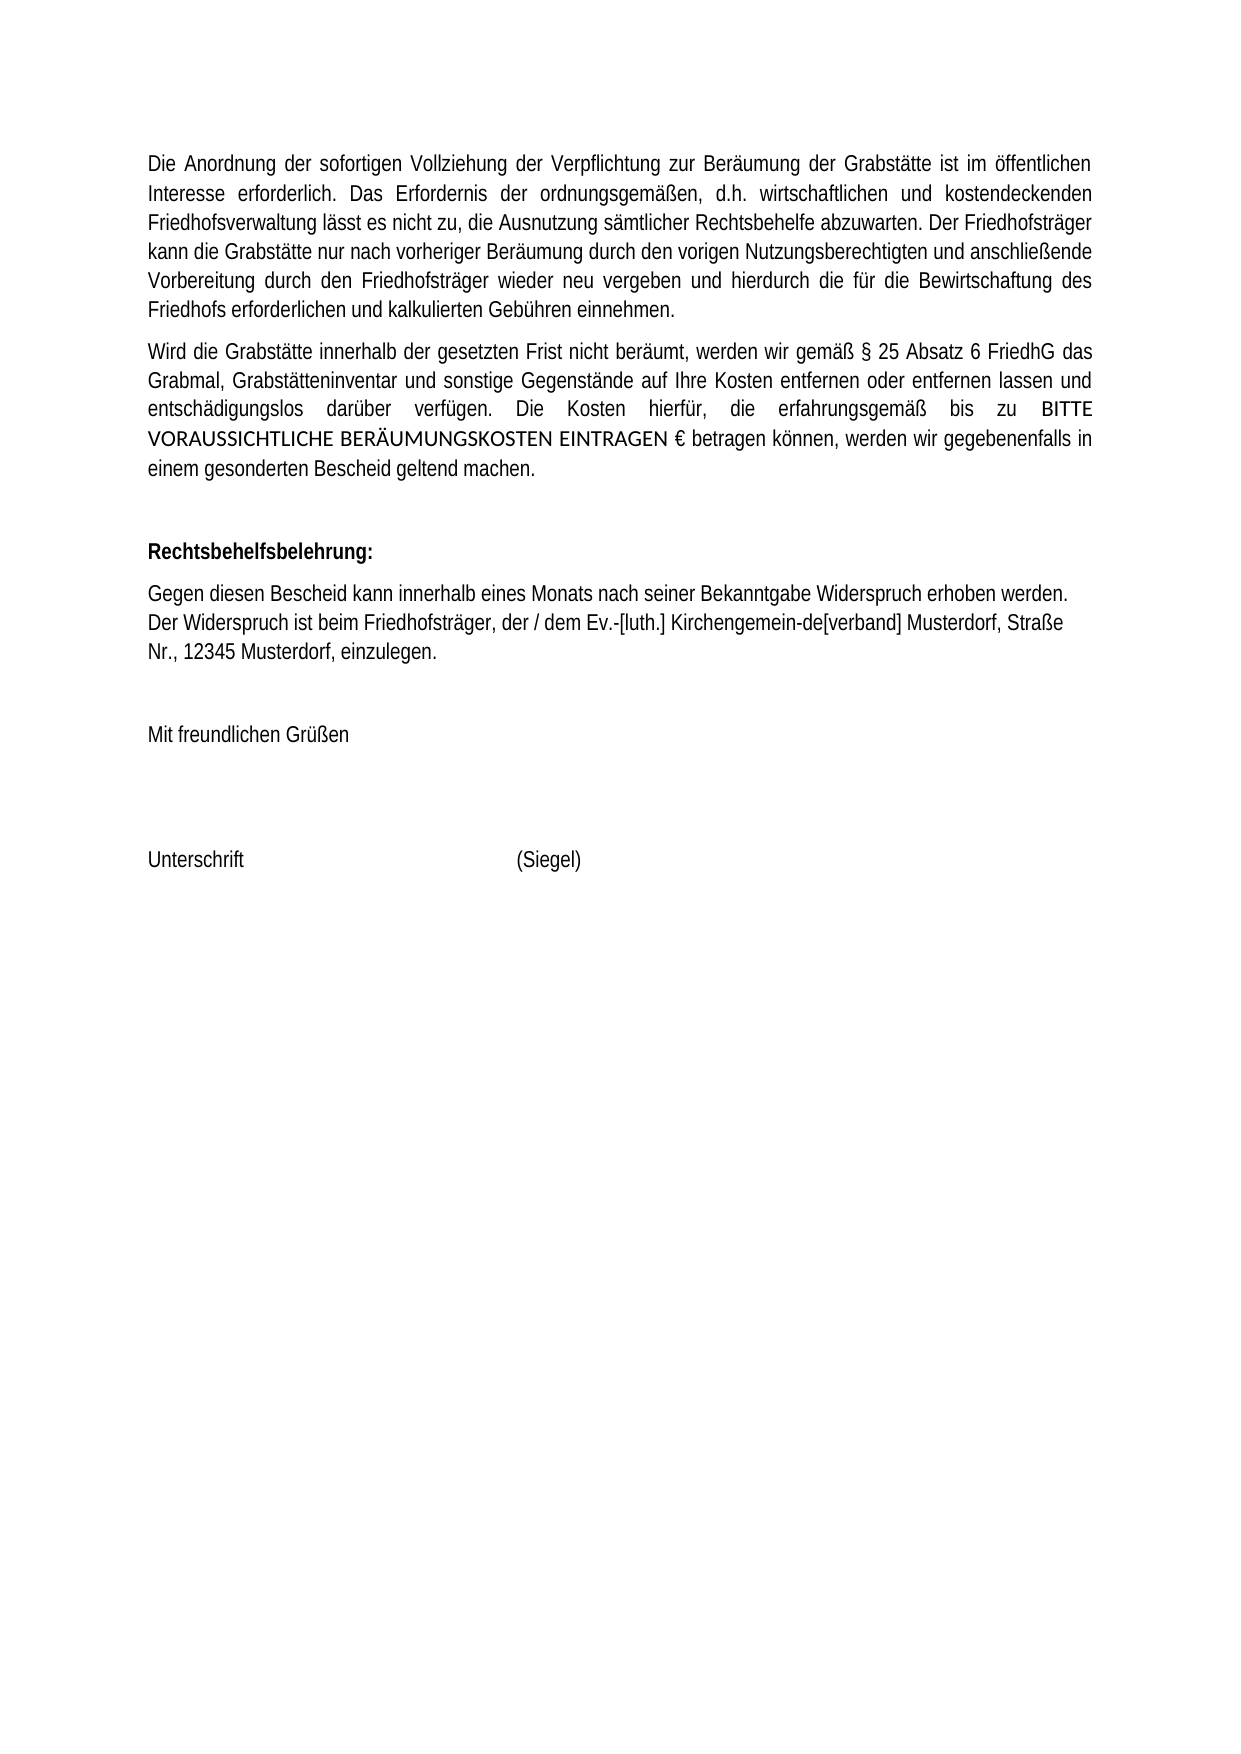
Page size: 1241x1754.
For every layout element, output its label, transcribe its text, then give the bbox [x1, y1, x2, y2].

text Rechtsbehelfsbelehrung: [148, 535, 1093, 564]
text Unterschrift (Siegel) [148, 843, 1093, 873]
text Gegen diesen Bescheid kann innerhalb eines Monats nach seiner Bekanntgabe Widerspruch erhoben werden. Der Widerspruch ist beim Friedhofsträger, der / dem Ev.-[luth.] Kirchengemein-de[verband] Musterdorf, Straße Nr., 12345 Musterdorf, einzulegen. [148, 577, 1093, 664]
text Die Anordnung der sofortigen Vollziehung der Verpflichtung zur Beräumung der Grabstätte ist im öffentlichen Interesse erforderlich. Das Erfordernis der ordnungsgemäßen, d.h. wirtschaftlichen und kostendeckenden Friedhofsverwaltung lässt es nicht zu, die Ausnutzung sämtlicher Rechtsbehelfe abzuwarten. Der Friedhofsträger kann die Grabstätte nur nach vorheriger Beräumung durch den vorigen Nutzungsberechtigten und anschließende Vorbereitung durch den Friedhofsträger wieder neu vergeben und hierdurch die für die Bewirtschaftung des Friedhofs erforderlichen und kalkulierten Gebühren einnehmen. [148, 148, 1093, 323]
text Wird die Grabstätte innerhalb der gesetzten Frist nicht beräumt, werden wir gemäß § 25 Absatz 6 FriedhG das Grabmal, Grabstätteninventar und sonstige Gegenstände auf Ihre Kosten entfernen oder entfernen lassen und entschädigungslos darüber verfügen. Die Kosten hierfür, die erfahrungsgemäß bis zu € betragen können, werden wir gegebenenfalls in einem gesonderten Bescheid geltend machen. [148, 335, 1093, 481]
text Mit freundlichen Grüßen [148, 718, 1093, 748]
